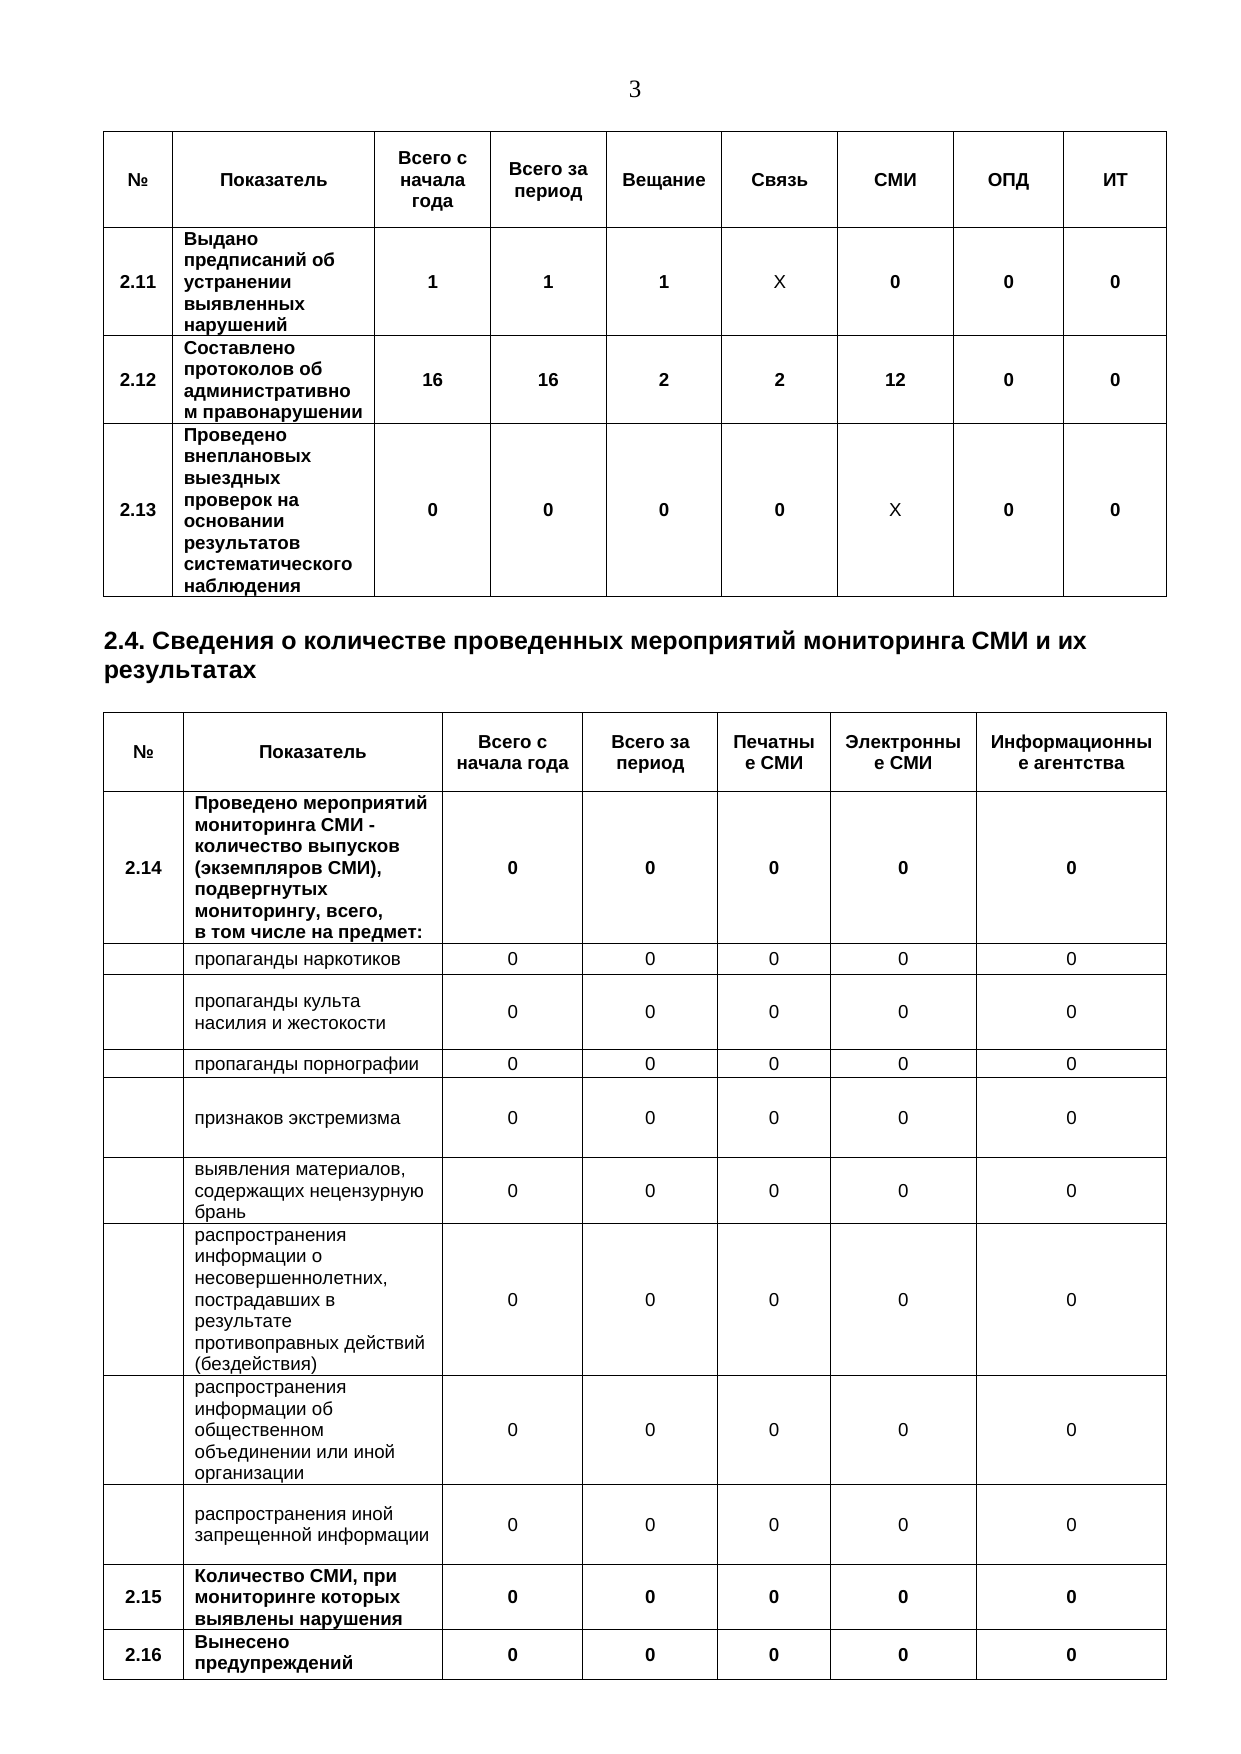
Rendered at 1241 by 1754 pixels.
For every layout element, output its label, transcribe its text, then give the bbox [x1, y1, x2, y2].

table_cell 0 [443, 1078, 582, 1157]
table_cell Проведено внеплановых выездных проверок на основании результатов систематического наблюдения [173, 424, 374, 596]
table_cell 0 [718, 1078, 830, 1157]
table_cell 2.16 [104, 1630, 183, 1679]
table_cell 0 [443, 1158, 582, 1223]
table_header Связь [722, 132, 837, 227]
table_cell 0 [718, 1630, 830, 1679]
table_cell 0 [1064, 336, 1166, 423]
table_header ИТ [1064, 132, 1166, 227]
table_cell распространения информации о несовершеннолетних, пострадавших в результате противоправных действий (бездействия) [184, 1224, 442, 1375]
table_cell 2 [607, 336, 721, 423]
table_cell 0 [443, 975, 582, 1048]
table_cell 0 [583, 1050, 717, 1077]
table_cell 0 [977, 975, 1166, 1048]
table_cell 0 [718, 1376, 830, 1483]
table_cell 0 [583, 1158, 717, 1223]
table_cell 0 [977, 1376, 1166, 1483]
table_cell 0 [831, 1565, 976, 1629]
table_cell пропаганды культа насилия и жестокости [184, 975, 442, 1048]
table_header Всего за период [583, 713, 717, 791]
table_cell [104, 1485, 183, 1564]
table_cell 2.12 [104, 336, 172, 423]
table_header Всего с начала года [375, 132, 490, 227]
table_cell 0 [718, 1050, 830, 1077]
table_cell 0 [443, 1376, 582, 1483]
table_cell 0 [954, 424, 1063, 596]
table_cell [104, 1050, 183, 1077]
table_header № [104, 713, 183, 791]
table_cell 0 [718, 944, 830, 973]
table_cell [104, 1078, 183, 1157]
table_cell 0 [838, 228, 953, 335]
table_cell 0 [1064, 424, 1166, 596]
table_cell 0 [443, 1050, 582, 1077]
table_cell 0 [831, 1224, 976, 1375]
table_header Печатные СМИ [718, 713, 830, 791]
table_cell 0 [583, 1376, 717, 1483]
table_header СМИ [838, 132, 953, 227]
table_cell распространения иной запрещенной информации [184, 1485, 442, 1564]
table_cell 0 [583, 1224, 717, 1375]
table_cell 0 [718, 1565, 830, 1629]
table_cell 0 [583, 944, 717, 973]
table_cell Выдано предписаний об устранении выявленных нарушений [173, 228, 374, 335]
table_cell выявления материалов, содержащих нецензурную брань [184, 1158, 442, 1223]
table_cell 1 [375, 228, 490, 335]
table_cell 0 [718, 975, 830, 1048]
table_header ОПД [954, 132, 1063, 227]
table_header Вещание [607, 132, 721, 227]
table_cell 12 [838, 336, 953, 423]
table_cell 1 [491, 228, 606, 335]
table_cell 0 [718, 1224, 830, 1375]
table_cell 2.13 [104, 424, 172, 596]
table_header Всего с начала года [443, 713, 582, 791]
table_header Показатель [184, 713, 442, 791]
table_cell [104, 975, 183, 1048]
table_cell 2.15 [104, 1565, 183, 1629]
table_cell 2.14 [104, 792, 183, 943]
table_cell 0 [583, 1078, 717, 1157]
table_cell Проведено мероприятий мониторинга СМИ -количество выпусков (экземпляров СМИ), подвергнутых мониторингу, всего, в том числе на предмет: [184, 792, 442, 943]
table_cell 0 [831, 1485, 976, 1564]
table_cell 0 [977, 1158, 1166, 1223]
table_cell 0 [583, 975, 717, 1048]
table_cell 1 [607, 228, 721, 335]
table_cell 0 [977, 1630, 1166, 1679]
table_cell 0 [831, 975, 976, 1048]
table_cell 0 [718, 792, 830, 943]
table_cell распространения информации об общественном объединении или иной организации [184, 1376, 442, 1483]
table_cell 0 [977, 792, 1166, 943]
table_cell Составлено протоколов об административном правонарушении [173, 336, 374, 423]
table_cell 0 [831, 1630, 976, 1679]
table_cell 0 [607, 424, 721, 596]
table_cell 0 [718, 1158, 830, 1223]
table_header № [104, 132, 172, 227]
table_cell 0 [583, 1565, 717, 1629]
table_cell 0 [443, 1565, 582, 1629]
table_cell [104, 1376, 183, 1483]
table_cell 0 [443, 792, 582, 943]
table_cell 0 [583, 1630, 717, 1679]
table_cell 0 [831, 1158, 976, 1223]
table_cell 0 [831, 1050, 976, 1077]
table_cell 0 [977, 1565, 1166, 1629]
table_cell 0 [583, 1485, 717, 1564]
table_cell пропаганды порнографии [184, 1050, 442, 1077]
table_header Всего за период [491, 132, 606, 227]
table_header Показатель [173, 132, 374, 227]
table_cell 0 [1064, 228, 1166, 335]
table_cell 0 [977, 1078, 1166, 1157]
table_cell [184, 1630, 442, 1679]
table_cell признаков экстремизма [184, 1078, 442, 1157]
table_cell 0 [977, 944, 1166, 973]
table_cell [104, 944, 183, 973]
table_cell 0 [375, 424, 490, 596]
table_cell 0 [443, 1485, 582, 1564]
table_cell 0 [491, 424, 606, 596]
table_cell [104, 1224, 183, 1375]
table_header Электронные СМИ [831, 713, 976, 791]
table_cell 2 [722, 336, 837, 423]
table_cell 0 [443, 1630, 582, 1679]
table_cell Количество СМИ, при мониторинге которых выявлены нарушения [184, 1565, 442, 1629]
table_cell Х [838, 424, 953, 596]
text 2.4. Сведения о количестве проведенных мероприятий мониторинга СМИ и их результатах [103, 626, 1167, 683]
table_cell 0 [831, 792, 976, 943]
table_cell 0 [831, 1078, 976, 1157]
table_cell 0 [443, 944, 582, 973]
table_cell 0 [831, 944, 976, 973]
table_cell 0 [954, 336, 1063, 423]
table_cell 0 [718, 1485, 830, 1564]
table_cell 0 [977, 1050, 1166, 1077]
table_cell 0 [443, 1224, 582, 1375]
table_cell 0 [977, 1485, 1166, 1564]
table_cell 0 [583, 792, 717, 943]
table_cell [104, 1158, 183, 1223]
table_header Информационные агентства [977, 713, 1166, 791]
table_cell 0 [831, 1376, 976, 1483]
table_cell пропаганды наркотиков [184, 944, 442, 973]
table_cell 0 [954, 228, 1063, 335]
table_cell 16 [375, 336, 490, 423]
table_cell Х [722, 228, 837, 335]
table_cell 16 [491, 336, 606, 423]
table_cell 0 [977, 1224, 1166, 1375]
table_cell 2.11 [104, 228, 172, 335]
table_cell 0 [722, 424, 837, 596]
